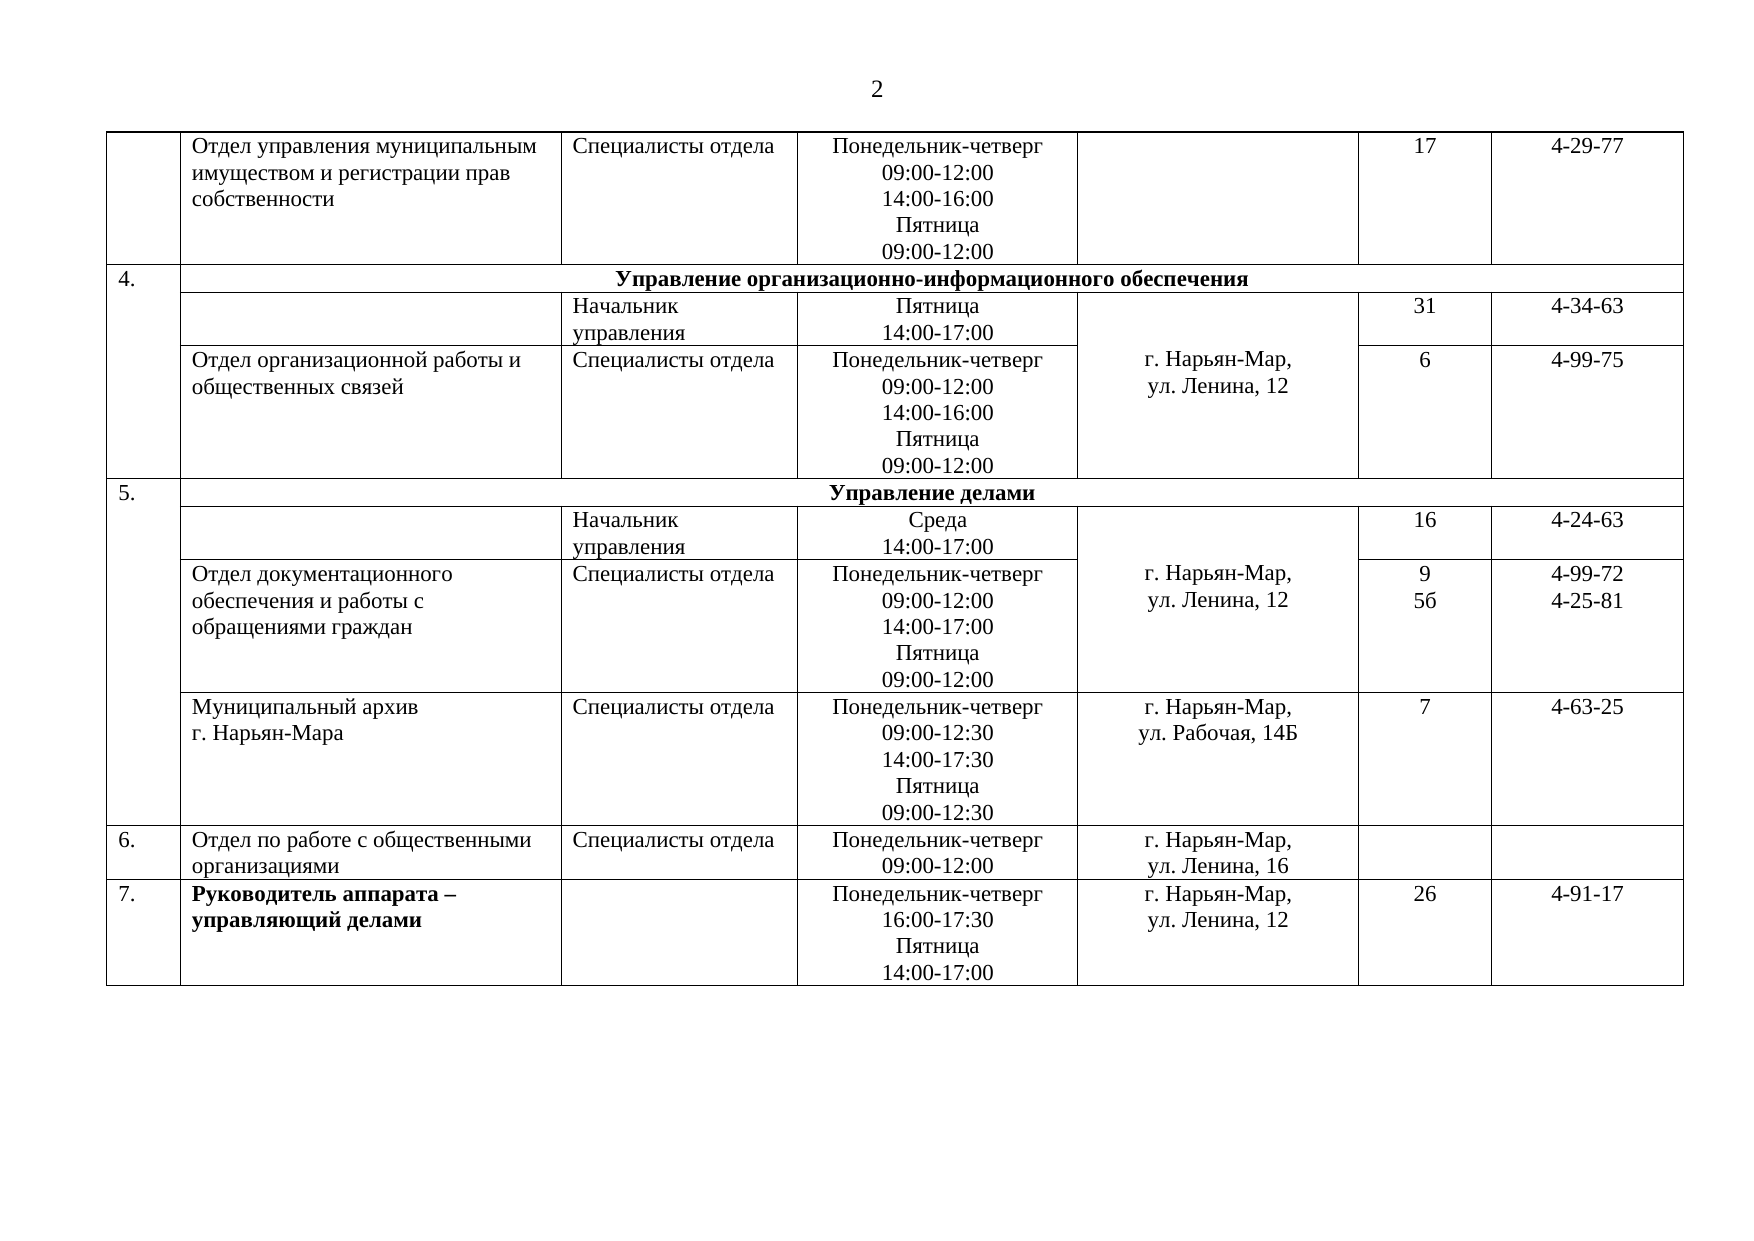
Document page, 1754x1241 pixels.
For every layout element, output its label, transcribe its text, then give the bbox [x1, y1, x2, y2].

table_cell г. Нарьян-Мар, ул. Ленина, 12 [1078, 293, 1358, 478]
table_cell г. Нарьян-Мар, ул. Ленина, 12 [1078, 880, 1358, 985]
table_cell [181, 293, 561, 345]
table_cell 7. [107, 880, 180, 985]
table_cell 4-34-63 [1492, 293, 1683, 345]
table_cell 9 5б [1359, 560, 1491, 692]
table_cell 4-63-25 [1492, 693, 1683, 825]
table_cell [1492, 826, 1683, 879]
table_cell Пятница 14:00-17:00 [798, 293, 1077, 345]
table_cell 4-99-72 4-25-81 [1492, 560, 1683, 692]
table_cell 4-99-75 [1492, 346, 1683, 478]
table_cell Понедельник-четверг 09:00-12:00 14:00-16:00 Пятница 09:00-12:00 [798, 346, 1077, 478]
table_cell Понедельник-четверг 09:00-12:00 14:00-17:00 Пятница 09:00-12:00 [798, 560, 1077, 692]
table_cell Специалисты отдела [562, 693, 797, 825]
table_cell 26 [1359, 880, 1491, 985]
table_cell [1359, 826, 1491, 879]
table_cell Муниципальный архив г. Нарьян-Мара [181, 693, 561, 825]
table_cell 4-29-77 [1492, 133, 1683, 264]
table_cell Понедельник-четверг 09:00-12:00 [798, 826, 1077, 879]
table_cell Отдел организационной работы и общественных связей [181, 346, 561, 478]
table_cell Специалисты отдела [562, 826, 797, 879]
table_cell 5. [107, 479, 180, 825]
table_cell Отдел по работе с общественными организациями [181, 826, 561, 879]
table_cell Специалисты отдела [562, 133, 797, 264]
table_cell 6. [107, 826, 180, 879]
table_cell г. Нарьян-Мар, ул. Ленина, 12 [1078, 507, 1358, 692]
table_cell Специалисты отдела [562, 346, 797, 478]
table_cell Среда 14:00-17:00 [798, 507, 1077, 559]
table_cell Понедельник-четверг 09:00-12:00 14:00-16:00 Пятница 09:00-12:00 [798, 133, 1077, 264]
table_cell г. Нарьян-Мар, ул. Ленина, 16 [1078, 826, 1358, 879]
table_cell Начальник управления [562, 293, 797, 345]
table_cell г. Нарьян-Мар, ул. Рабочая, 14Б [1078, 693, 1358, 825]
table_cell 4-91-17 [1492, 880, 1683, 985]
table_cell Руководитель аппарата – управляющий делами [181, 880, 561, 985]
table_cell Начальник управления [562, 507, 797, 559]
table_cell 4. [107, 265, 180, 478]
table_cell 4-24-63 [1492, 507, 1683, 559]
table_cell Управление делами [181, 479, 1683, 506]
table_cell Понедельник-четверг 16:00-17:30 Пятница 14:00-17:00 [798, 880, 1077, 985]
table_cell Специалисты отдела [562, 560, 797, 692]
table_cell 17 [1359, 133, 1491, 264]
table_cell Отдел управления муниципальным имуществом и регистрации прав собственности [181, 133, 561, 264]
table_cell Понедельник-четверг 09:00-12:30 14:00-17:30 Пятница 09:00-12:30 [798, 693, 1077, 825]
table_cell 31 [1359, 293, 1491, 345]
table_cell Отдел документационного обеспечения и работы с обращениями граждан [181, 560, 561, 692]
table_cell [181, 507, 561, 559]
table_cell Управление организационно-информационного обеспечения [181, 265, 1683, 292]
table_cell [562, 880, 797, 985]
table_cell 6 [1359, 346, 1491, 478]
table_cell 7 [1359, 693, 1491, 825]
table_cell 16 [1359, 507, 1491, 559]
